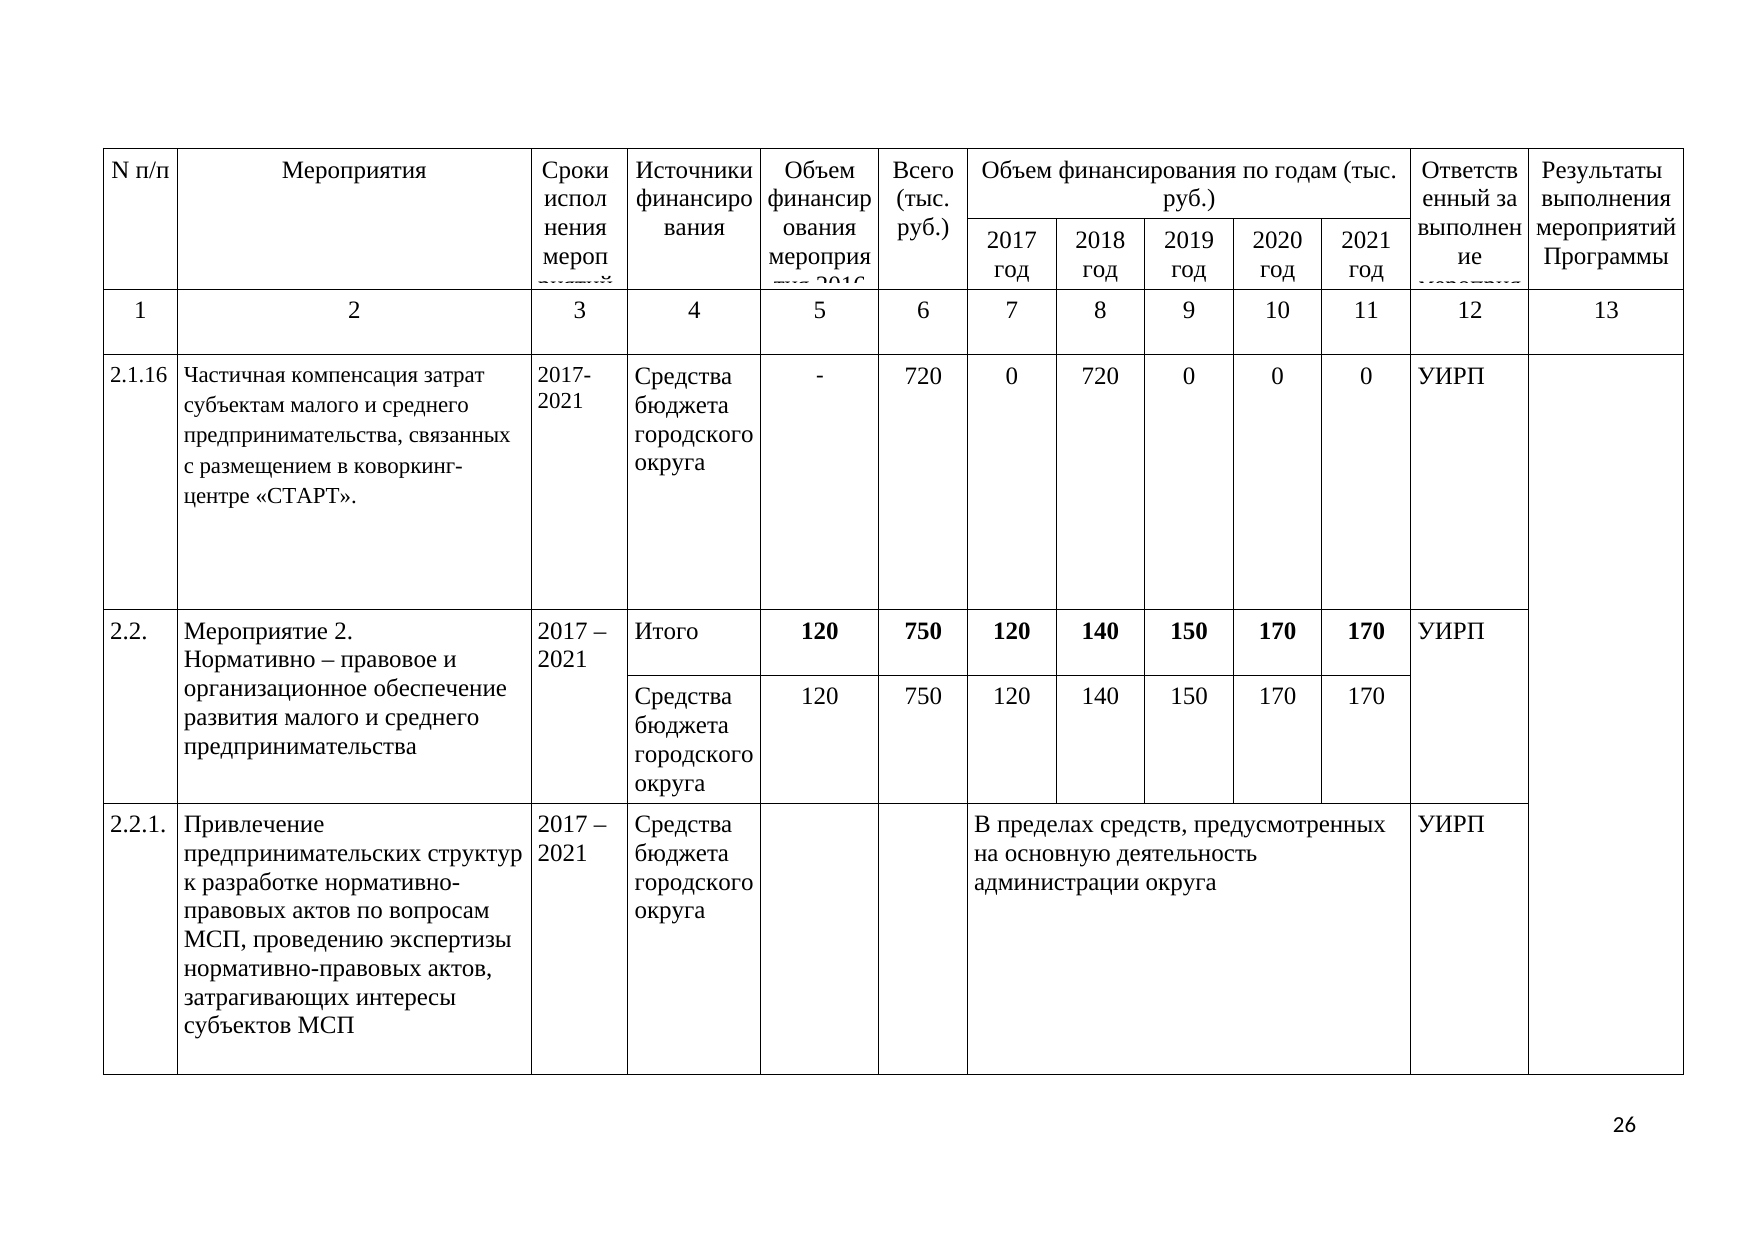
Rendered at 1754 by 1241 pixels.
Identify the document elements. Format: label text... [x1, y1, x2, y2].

table_cell 120 [968, 610, 1056, 674]
table_cell 2017 – 2021 [532, 804, 627, 1074]
table_cell 170 [1234, 676, 1321, 802]
table_cell 10 [1234, 290, 1321, 354]
table_cell УИРП [1411, 804, 1528, 1074]
table_cell 2018 год [1057, 219, 1144, 288]
table_header Ответственный за выполнение мероприятия Программы [1411, 149, 1528, 288]
table_cell Средства бюджета городского округа [628, 804, 760, 1074]
table_cell УИРП [1411, 610, 1528, 802]
table_header Всего (тыс. руб.) [879, 149, 967, 288]
table_cell 750 [879, 676, 967, 802]
table_header Объем финансирования по годам (тыс. руб.) [968, 149, 1410, 218]
table_cell 2.2.1. [104, 804, 177, 1074]
table_cell 120 [761, 676, 878, 802]
table_cell 2021 год [1322, 219, 1410, 288]
table_cell 9 [1145, 290, 1233, 354]
table_cell 720 [879, 355, 967, 609]
table_cell 2017-2021 [532, 355, 627, 609]
table_cell 8 [1057, 290, 1144, 354]
table_cell Средства бюджета городского округа [628, 676, 760, 802]
table_cell 5 [761, 290, 878, 354]
table_cell Привлечение предпринимательских структур к разработке нормативно-правовых актов по вопросам МСП, проведению экспертизы нормативно-правовых актов, затрагивающих интересы субъектов МСП [178, 804, 531, 1074]
table_cell - [761, 355, 878, 609]
table_cell Средства бюджета городского округа [628, 355, 760, 609]
table_header Источники финансирования [628, 149, 760, 288]
table_cell 140 [1057, 610, 1144, 674]
table_header Мероприятия [178, 149, 531, 288]
table_cell 2.2. [104, 610, 177, 802]
table_cell 2019 год [1145, 219, 1233, 288]
table_cell 0 [968, 355, 1056, 609]
table_cell 2020 год [1234, 219, 1321, 288]
table_cell 720 [1057, 355, 1144, 609]
table_cell 140 [1057, 676, 1144, 802]
table_cell [761, 804, 878, 1074]
table_cell 4 [628, 290, 760, 354]
table_cell 1 [104, 290, 177, 354]
table_cell 170 [1234, 610, 1321, 674]
table_header Сроки исполнения мероприятий [532, 149, 627, 288]
table_cell 170 [1322, 676, 1410, 802]
table_cell 13 [1529, 290, 1683, 354]
table_cell 150 [1145, 610, 1233, 674]
table_cell 7 [968, 290, 1056, 354]
table_cell 3 [532, 290, 627, 354]
table_cell [879, 804, 967, 1074]
table_header Результаты выполнения мероприятий Программы [1529, 149, 1683, 288]
table_cell 120 [968, 676, 1056, 802]
table_cell 11 [1322, 290, 1410, 354]
table_cell 150 [1145, 676, 1233, 802]
table_cell 2017 год [968, 219, 1056, 288]
table_cell 6 [879, 290, 967, 354]
table_cell 0 [1145, 355, 1233, 609]
table_cell 2 [178, 290, 531, 354]
table_cell 2.1.16 [104, 355, 177, 609]
table_cell В пределах средств, предусмотренных на основную деятельность администрации округа [968, 804, 1410, 1074]
table_cell Итого [628, 610, 760, 674]
table_header N п/п [104, 149, 177, 288]
table_header Объем финансирования мероприятия 2016 (тыс. руб.)* [761, 149, 878, 288]
table_cell 2017 – 2021 [532, 610, 627, 802]
table_cell 0 [1234, 355, 1321, 609]
table_cell 170 [1322, 610, 1410, 674]
table_cell 120 [761, 610, 878, 674]
table_cell 12 [1411, 290, 1528, 354]
table_cell УИРП [1411, 355, 1528, 609]
table_cell Частичная компенсация затрат субъектам малого и среднего предпринимательства, связанных с размещением в коворкинг-центре «СТАРТ». [178, 355, 531, 609]
table_cell 0 [1322, 355, 1410, 609]
table_cell Мероприятие 2. Нормативно – правовое и организационное обеспечение развития малого и среднего предпринимательства [178, 610, 531, 802]
table_cell 750 [879, 610, 967, 674]
